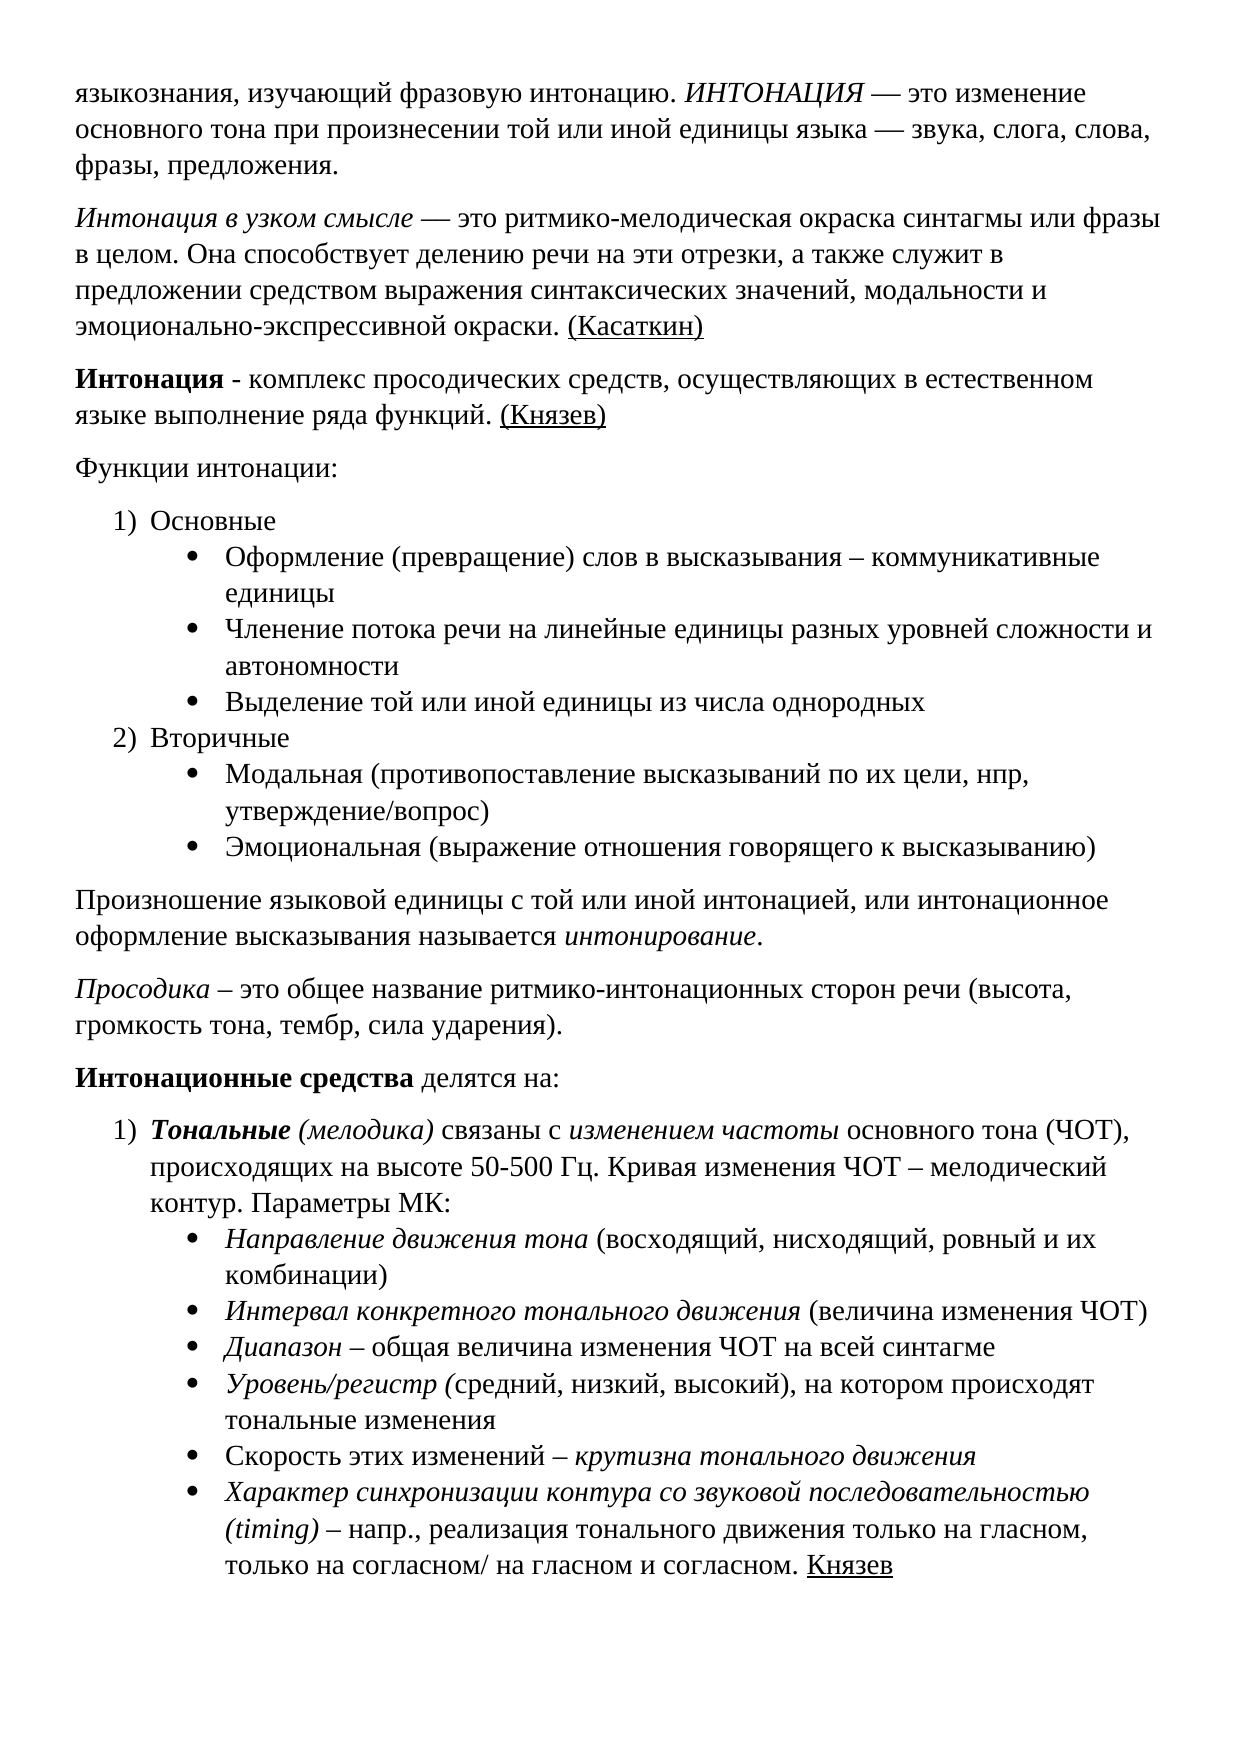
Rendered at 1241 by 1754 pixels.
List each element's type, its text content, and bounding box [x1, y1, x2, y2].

list Характер синхронизации контура со звуковой последовательностью (timing) – напр., реализация тонального движения только на гласном, только на согласном/ на гласном и согласном. Князев [187, 1474, 1165, 1580]
list Тональные (мелодика) связаны с изменением частоты основного тона (ЧОТ), происходящих на высоте 50-500 Гц. Кривая изменения ЧОТ – мелодический контур. Параметры МК: [112, 1112, 1165, 1218]
list Оформление (превращение) слов в высказывания – коммуникативные единицы [187, 539, 1165, 609]
text Просодика – это общее название ритмико-интонационных сторон речи (высота, громкость тона, тембр, сила ударения). [75, 971, 1165, 1040]
list Направление движения тона (восходящий, нисходящий, ровный и их комбинации) [187, 1221, 1165, 1291]
list Членение потока речи на линейные единицы разных уровней сложности и автономности [187, 612, 1165, 681]
list Интервал конкретного тонального движения (величина изменения ЧОТ) [187, 1293, 1165, 1327]
list Модальная (противопоставление высказываний по их цели, нпр, утверждение/вопрос) [187, 756, 1165, 826]
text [75, 75, 1165, 181]
list Вторичные [112, 720, 1165, 754]
list Выделение той или иной единицы из числа однородных [187, 684, 1165, 718]
text Интонационные средства делятся на: [75, 1060, 1165, 1093]
text Интонация - комплекс просодических средств, осуществляющих в естественном языке выполнение ряда функций. (Князев) [75, 361, 1165, 431]
list Эмоциональная (выражение отношения говорящего к высказыванию) [187, 829, 1165, 862]
text Функции интонации: [75, 450, 1165, 484]
list Основные [112, 503, 1165, 537]
list Уровень/регистр (средний, низкий, высокий), на котором происходят тональные изменения [187, 1366, 1165, 1436]
text Произношение языковой единицы с той или иной интонацией, или интонационное оформление высказывания называется интонирование. [75, 882, 1165, 951]
list Скорость этих изменений – крутизна тонального движения [187, 1438, 1165, 1472]
text Интонация в узком смысле –– это ритмико-мелодическая окраска синтагмы или фразы в целом. Она способствует делению речи на эти отрезки, а также служит в предложении средством выражения синтаксических значений, модальности и эмоционально-экспрессивной окраски. (Касаткин) [75, 200, 1165, 342]
list Диапазон – общая величина изменения ЧОТ на всей синтагме [187, 1329, 1165, 1363]
